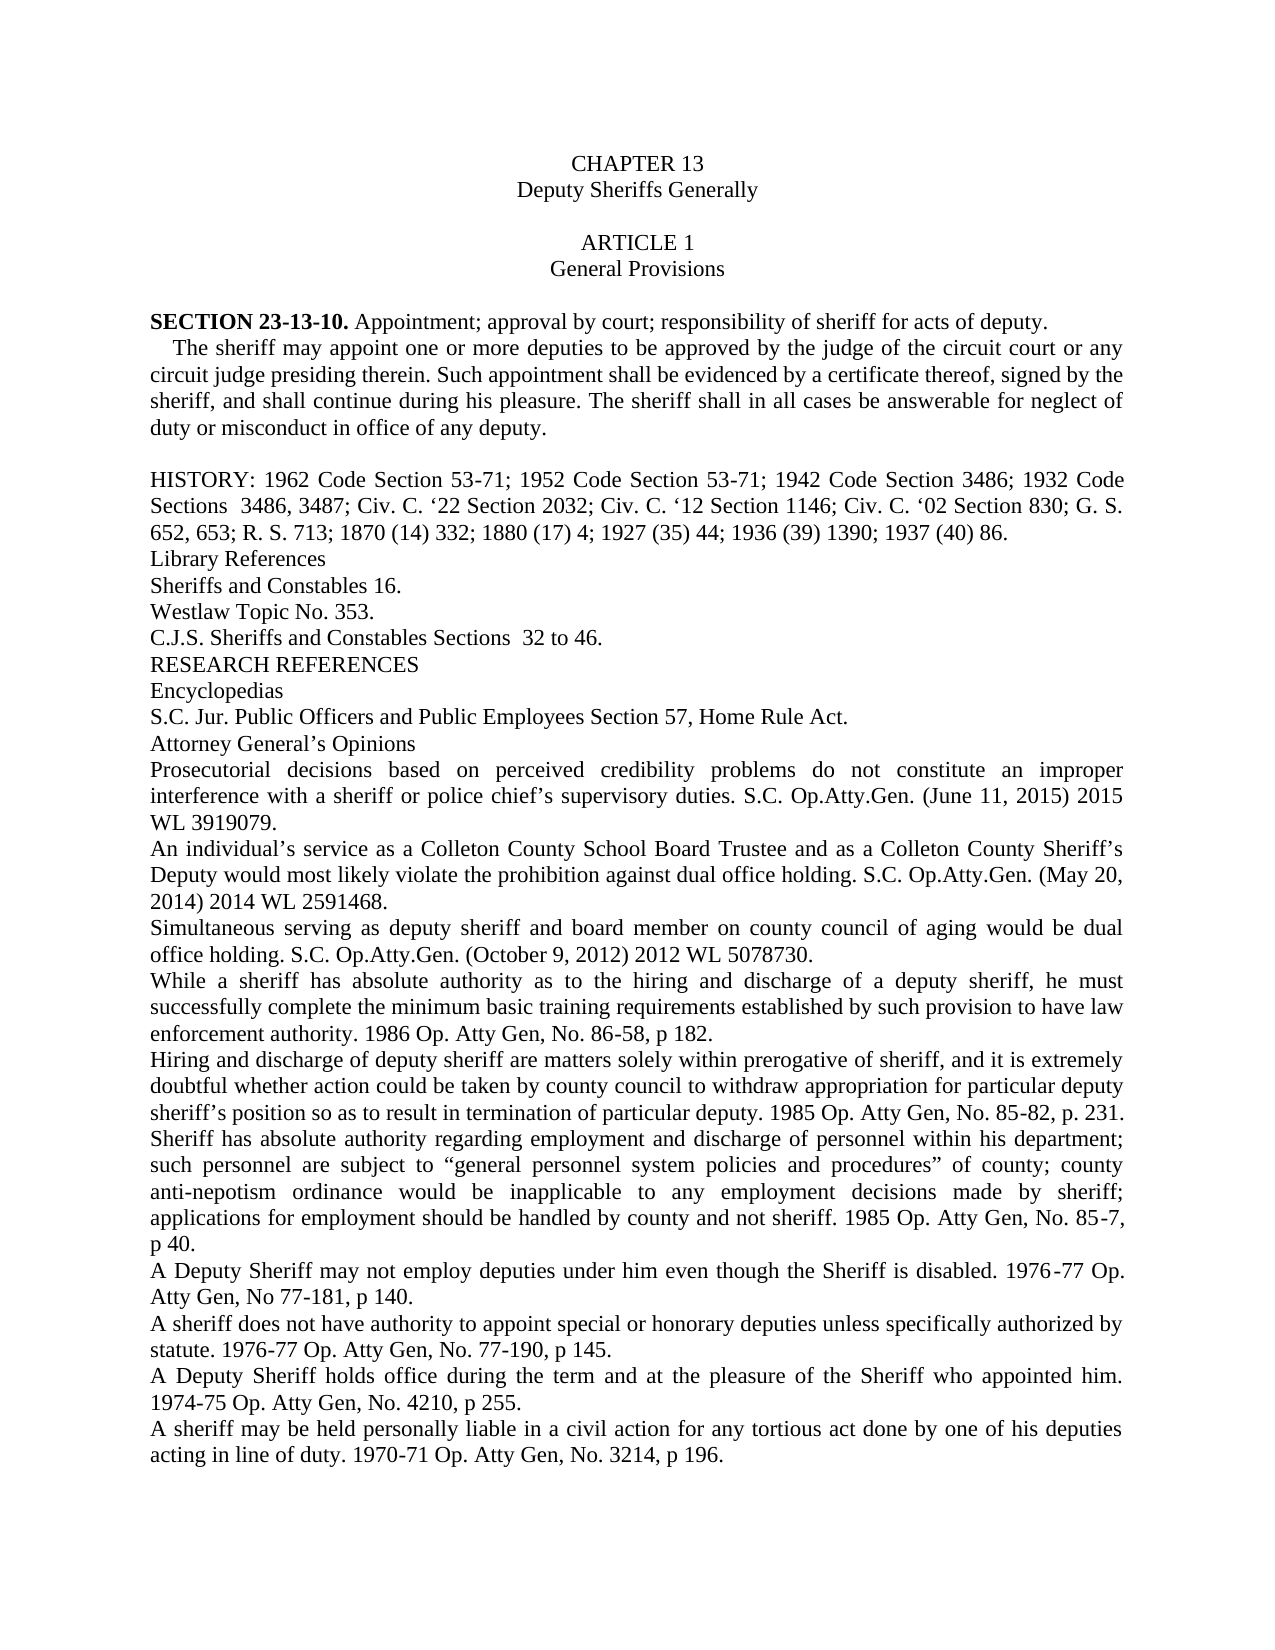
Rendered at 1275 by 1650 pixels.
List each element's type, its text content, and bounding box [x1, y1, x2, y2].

text Sheriff has absolute authority regarding employment and discharge of personnel within his department; such personnel are subject to “general personnel system policies and procedures” of county; county anti-nepotism ordinance would be inapplicable to any employment decisions made by sheriff; applications for employment should be handled by county and not sheriff. 1985 Op. Atty Gen, No. 85-7, p 40. [150, 1125, 1125, 1257]
text SECTION 23-13-10. Appointment; approval by court; responsibility of sheriff for acts of deputy. [150, 308, 1125, 334]
text CHAPTER 13 [150, 150, 1125, 176]
text A Deputy Sheriff may not employ deputies under him even though the Sheriff is disabled. 1976-77 Op. Atty Gen, No 77-181, p 140. [150, 1257, 1125, 1309]
text Hiring and discharge of deputy sheriff are matters solely within prerogative of sheriff, and it is extremely doubtful whether action could be taken by county council to withdraw appropriation for particular deputy sheriff’s position so as to result in termination of particular deputy. 1985 Op. Atty Gen, No. 85-82, p. 231. [150, 1046, 1125, 1125]
text Deputy Sheriffs Generally [150, 176, 1125, 203]
text HISTORY: 1962 Code Section 53-71; 1952 Code Section 53-71; 1942 Code Section 3486; 1932 Code Sections 3486, 3487; Civ. C. ‘22 Section 2032; Civ. C. ‘12 Section 1146; Civ. C. ‘02 Section 830; G. S. 652, 653; R. S. 713; 1870 (14) 332; 1880 (17) 4; 1927 (35) 44; 1936 (39) 1390; 1937 (40) 86. [150, 466, 1125, 545]
text A Deputy Sheriff holds office during the term and at the pleasure of the Sheriff who appointed him. 1974-75 Op. Atty Gen, No. 4210, p 255. [150, 1362, 1125, 1415]
text The sheriff may appoint one or more deputies to be approved by the judge of the circuit court or any circuit judge presiding therein. Such appointment shall be evidenced by a certificate thereof, signed by the sheriff, and shall continue during his pleasure. The sheriff shall in all cases be answerable for neglect of duty or misconduct in office of any deputy. [150, 334, 1125, 440]
text A sheriff may be held personally liable in a civil action for any tortious act done by one of his deputies acting in line of duty. 1970-71 Op. Atty Gen, No. 3214, p 196. [150, 1415, 1125, 1468]
text An individual’s service as a Colleton County School Board Trustee and as a Colleton County Sheriff’s Deputy would most likely violate the prohibition against dual office holding. S.C. Op.Atty.Gen. (May 20, 2014) 2014 WL 2591468. [150, 835, 1125, 914]
text C.J.S. Sheriffs and Constables Sections 32 to 46. [150, 624, 1125, 651]
text Attorney General’s Opinions [150, 730, 1125, 756]
text RESEARCH REFERENCES [150, 651, 1125, 677]
text While a sheriff has absolute authority as to the hiring and discharge of a deputy sheriff, he must successfully complete the minimum basic training requirements established by such provision to have law enforcement authority. 1986 Op. Atty Gen, No. 86-58, p 182. [150, 967, 1125, 1046]
text Encyclopedias [150, 677, 1125, 703]
text Westlaw Topic No. 353. [150, 598, 1125, 624]
text General Provisions [150, 255, 1125, 282]
text ARTICLE 1 [150, 229, 1125, 255]
text Prosecutorial decisions based on perceived credibility problems do not constitute an improper interference with a sheriff or police chief’s supervisory duties. S.C. Op.Atty.Gen. (June 11, 2015) 2015 WL 3919079. [150, 756, 1125, 835]
text S.C. Jur. Public Officers and Public Employees Section 57, Home Rule Act. [150, 703, 1125, 730]
text Simultaneous serving as deputy sheriff and board member on county council of aging would be dual office holding. S.C. Op.Atty.Gen. (October 9, 2012) 2012 WL 5078730. [150, 914, 1125, 967]
text Sheriffs and Constables 16. [150, 572, 1125, 598]
text A sheriff does not have authority to appoint special or honorary deputies unless specifically authorized by statute. 1976-77 Op. Atty Gen, No. 77-190, p 145. [150, 1309, 1125, 1362]
text Library References [150, 545, 1125, 572]
